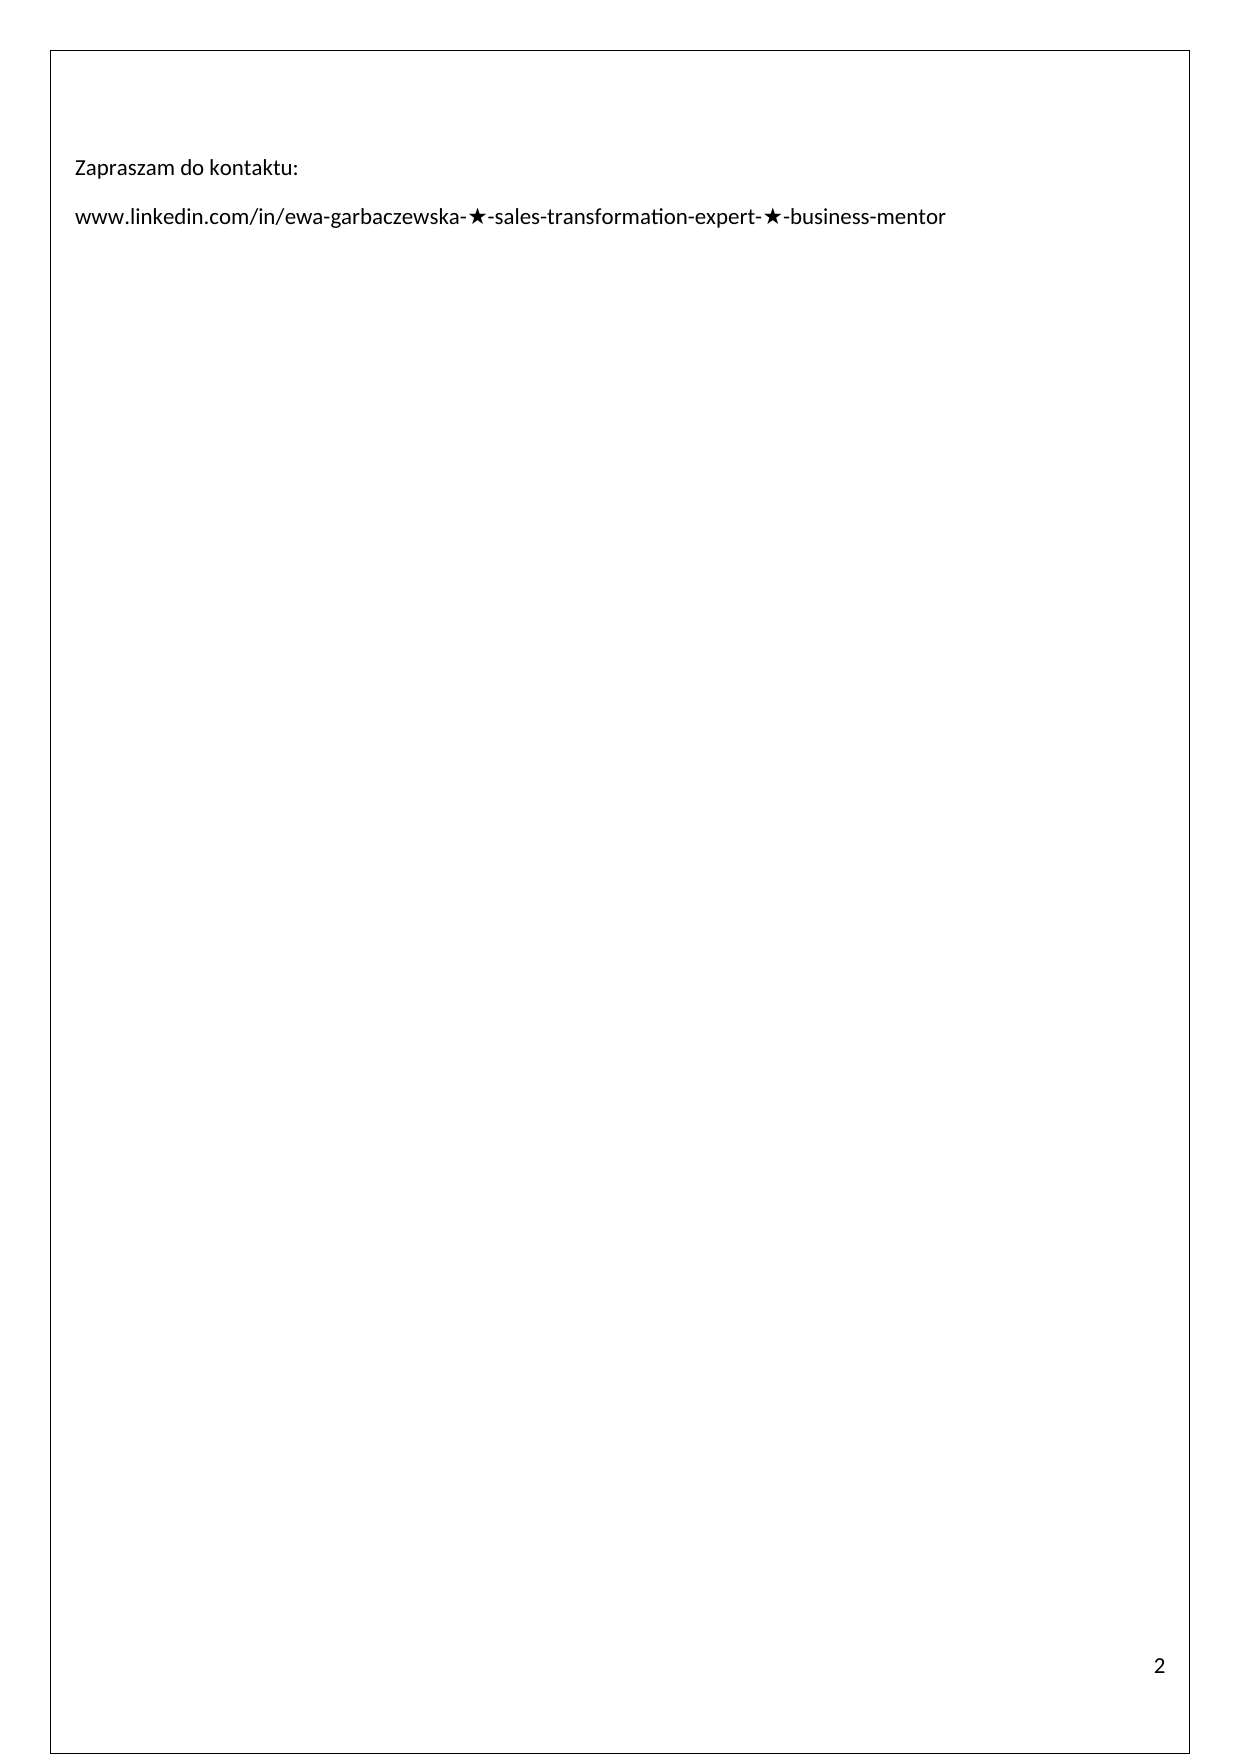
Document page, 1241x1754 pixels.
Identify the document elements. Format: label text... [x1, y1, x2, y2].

text Zapraszam do kontaktu: [75, 153, 1165, 181]
text www.linkedin.com/in/ewa-garbaczewska-★-sales-transformation-expert-★-business-mentor [75, 200, 1165, 231]
